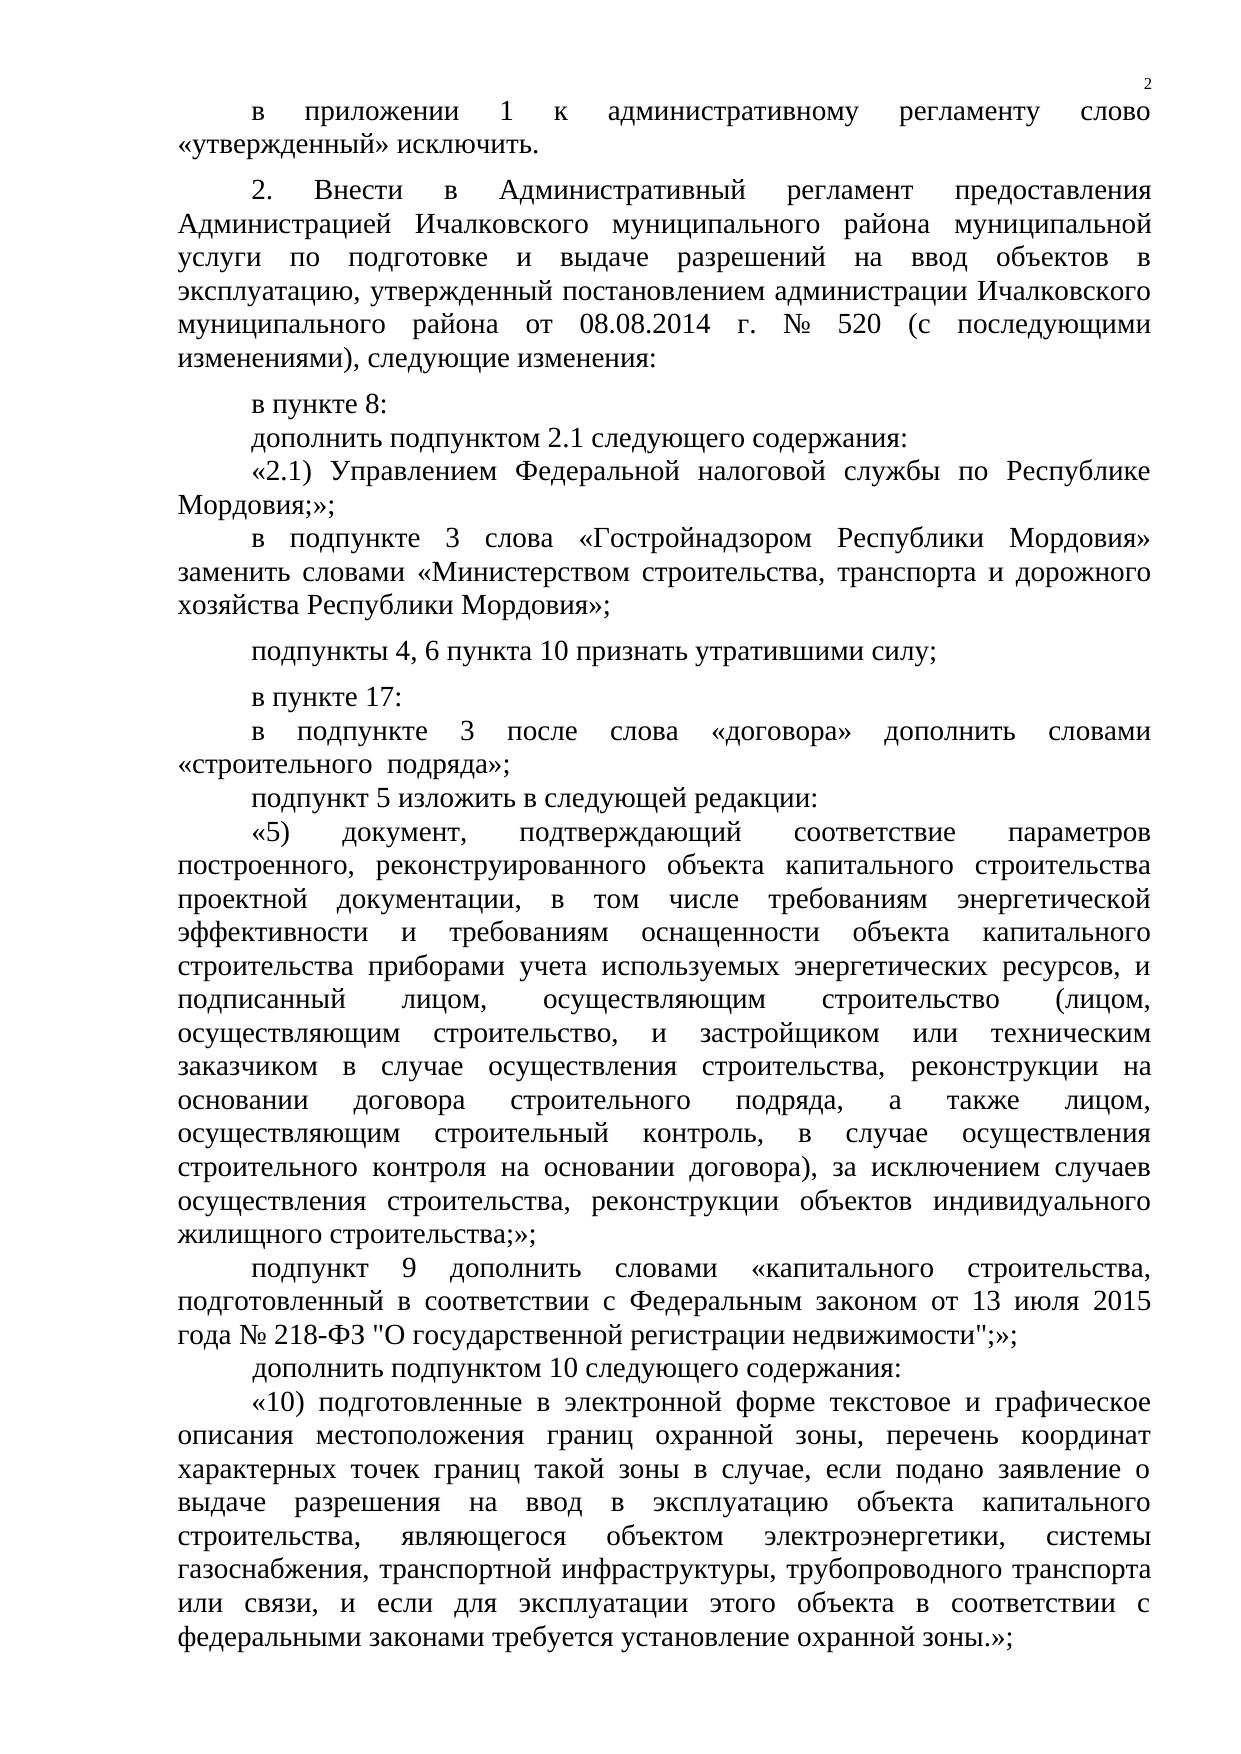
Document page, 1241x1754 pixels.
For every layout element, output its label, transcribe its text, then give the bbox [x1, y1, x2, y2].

text в подпункте 3 слова «Гостройнадзором Республики Мордовия» заменить словами «Министерством строительства, транспорта и дорожного хозяйства Республики Мордовия»; [177, 520, 1152, 621]
text дополнить подпунктом 2.1 следующего содержания: [177, 420, 1152, 453]
text в приложении 1 к административному регламенту слово «утвержденный» исключить. [177, 93, 1152, 160]
text подпункт 5 изложить в следующей редакции: [177, 780, 1152, 814]
text в подпункте 3 после слова «договора» дополнить словами «строительного подряда»; [177, 713, 1152, 780]
text «10) подготовленные в электронной форме текстовое и графическое описания местоположения границ охранной зоны, перечень координат характерных точек границ такой зоны в случае, если подано заявление о выдаче разрешения на ввод в эксплуатацию объекта капитального строительства, являющегося объектом электроэнергетики, системы газоснабжения, транспортной инфраструктуры, трубопроводного транспорта или связи, и если для эксплуатации этого объекта в соответствии с федеральными законами требуется установление охранной зоны.»; [177, 1384, 1152, 1652]
text дополнить подпунктом 10 следующего содержания: [177, 1350, 1152, 1384]
text «2.1) Управлением Федеральной налоговой службы по Республике Мордовия;»; [177, 453, 1152, 520]
text «5) документ, подтверждающий соответствие параметров построенного, реконструированного объекта капитального строительства проектной документации, в том числе требованиям энергетической эффективности и требованиям оснащенности объекта капитального строительства приборами учета используемых энергетических ресурсов, и подписанный лицом, осуществляющим строительство (лицом, осуществляющим строительство, и застройщиком или техническим заказчиком в случае осуществления строительства, реконструкции на основании договора строительного подряда, а также лицом, осуществляющим строительный контроль, в случае осуществления строительного контроля на основании договора), за исключением случаев осуществления строительства, реконструкции объектов индивидуального жилищного строительства;»; [177, 814, 1152, 1250]
text в пункте 8: [177, 386, 1152, 420]
text в пункте 17: [177, 679, 1152, 713]
text 2. Внести в Административный регламент предоставления Администрацией Ичалковского муниципального района муниципальной услуги по подготовке и выдаче разрешений на ввод объектов в эксплуатацию, утвержденный постановлением администрации Ичалковского муниципального района от 08.08.2014 г. № 520 (с последующими изменениями), следующие изменения: [177, 172, 1152, 374]
text подпункты 4, 6 пункта 10 признать утратившими силу; [177, 633, 1152, 667]
text подпункт 9 дополнить словами «капитального строительства, подготовленный в соответствии с Федеральным законом от 13 июля 2015 года № 218-ФЗ "О государственной регистрации недвижимости";»; [177, 1250, 1152, 1350]
